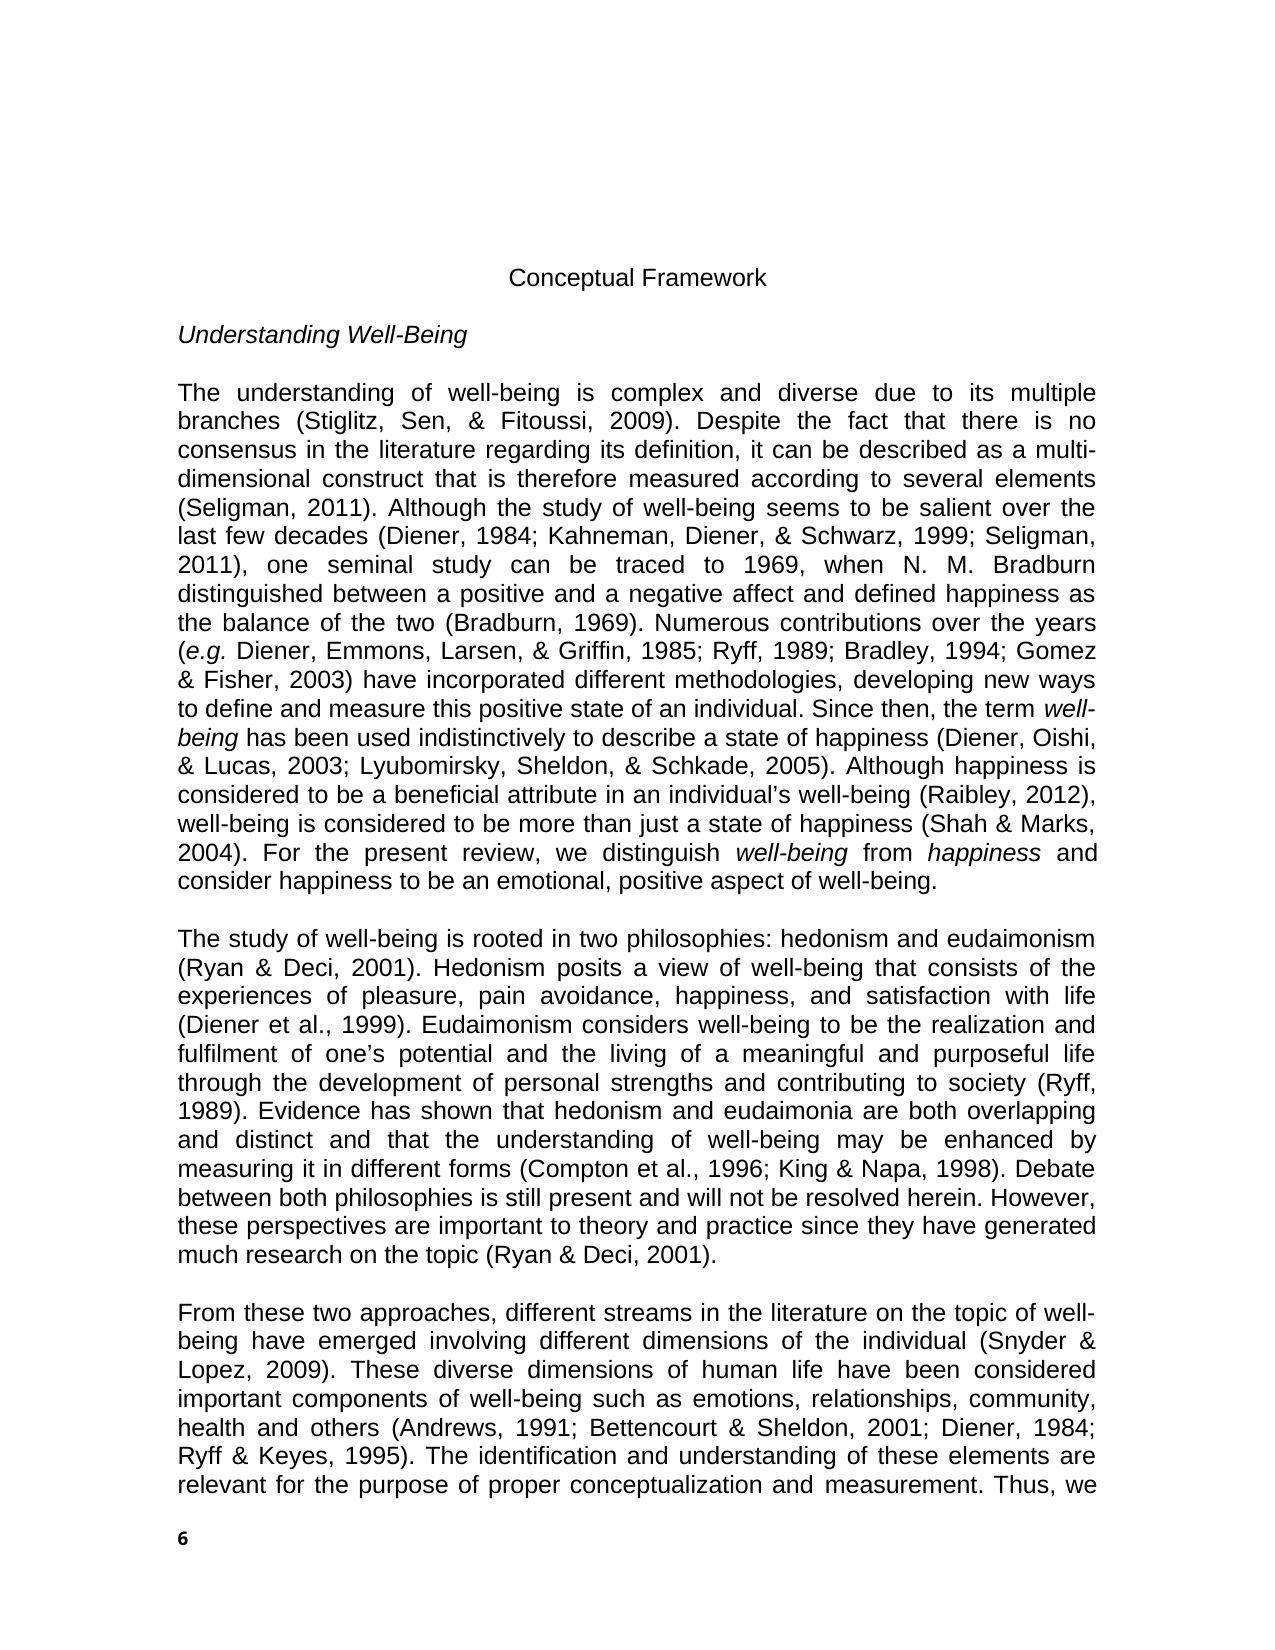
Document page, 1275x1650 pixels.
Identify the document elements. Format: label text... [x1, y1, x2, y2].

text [177, 1298, 1098, 1499]
text Conceptual Framework [177, 263, 1098, 291]
text The study of well-being is rooted in two philosophies: hedonism and eudaimonism (Ryan & Deci, 2001). Hedonism posits a view of well-being that consists of the experiences of pleasure, pain avoidance, happiness, and satisfaction with life (Diener et al., 1999). Eudaimonism considers well-being to be the realization and fulfilment of one’s potential and the living of a meaningful and purposeful life through the development of personal strengths and contributing to society (Ryff, 1989). Evidence has shown that hedonism and eudaimonia are both overlapping and distinct and that the understanding of well-being may be enhanced by measuring it in different forms (Compton et al., 1996; King & Napa, 1998). Debate between both philosophies is still present and will not be resolved herein. However, these perspectives are important to theory and practice since they have generated much research on the topic (Ryan & Deci, 2001). [177, 924, 1098, 1269]
text Understanding Well-Being [177, 320, 1098, 349]
text The understanding of well-being is complex and diverse due to its multiple branches (Stiglitz, Sen, & Fitoussi, 2009). Despite the fact that there is no consensus in the literature regarding its definition, it can be described as a multi-dimensional construct that is therefore measured according to several elements (Seligman, 2011). Although the study of well-being seems to be salient over the last few decades (Diener, 1984; Kahneman, Diener, & Schwarz, 1999; Seligman, 2011), one seminal study can be traced to 1969, when N. M. Bradburn distinguished between a positive and a negative affect and defined happiness as the balance of the two (Bradburn, 1969). Numerous contributions over the years (e.g. Diener, Emmons, Larsen, & Griffin, 1985; Ryff, 1989; Bradley, 1994; Gomez & Fisher, 2003) have incorporated different methodologies, developing new ways to define and measure this positive state of an individual. Since then, the term well-being has been used indistinctively to describe a state of happiness (Diener, Oishi, & Lucas, 2003; Lyubomirsky, Sheldon, & Schkade, 2005). Although happiness is considered to be a beneficial attribute in an individual’s well-being (Raibley, 2012), well-being is considered to be more than just a state of happiness (Shah & Marks, 2004). For the present review, we distinguish well-being from happiness and consider happiness to be an emotional, positive aspect of well-being. [177, 378, 1098, 895]
